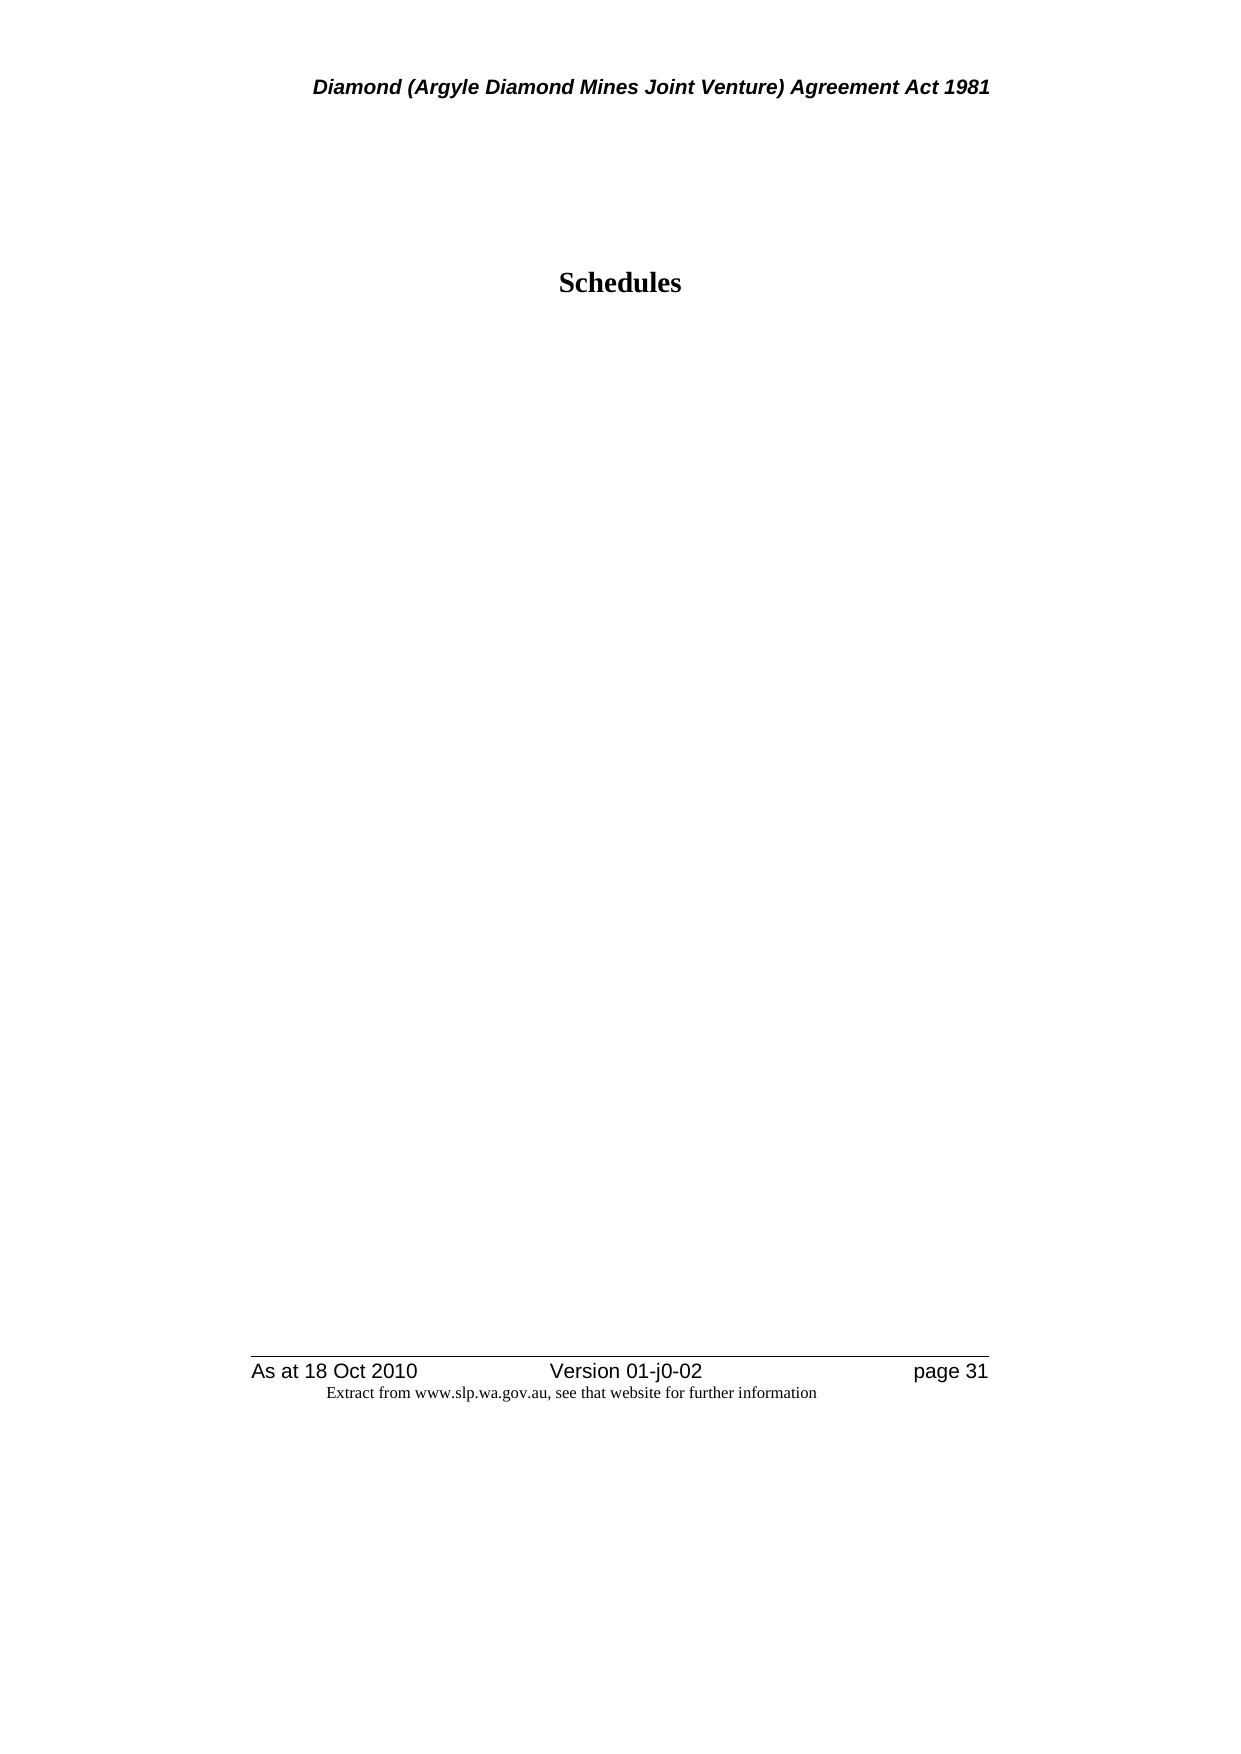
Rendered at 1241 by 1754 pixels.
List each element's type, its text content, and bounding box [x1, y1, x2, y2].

subtitle Schedules [251, 265, 989, 298]
